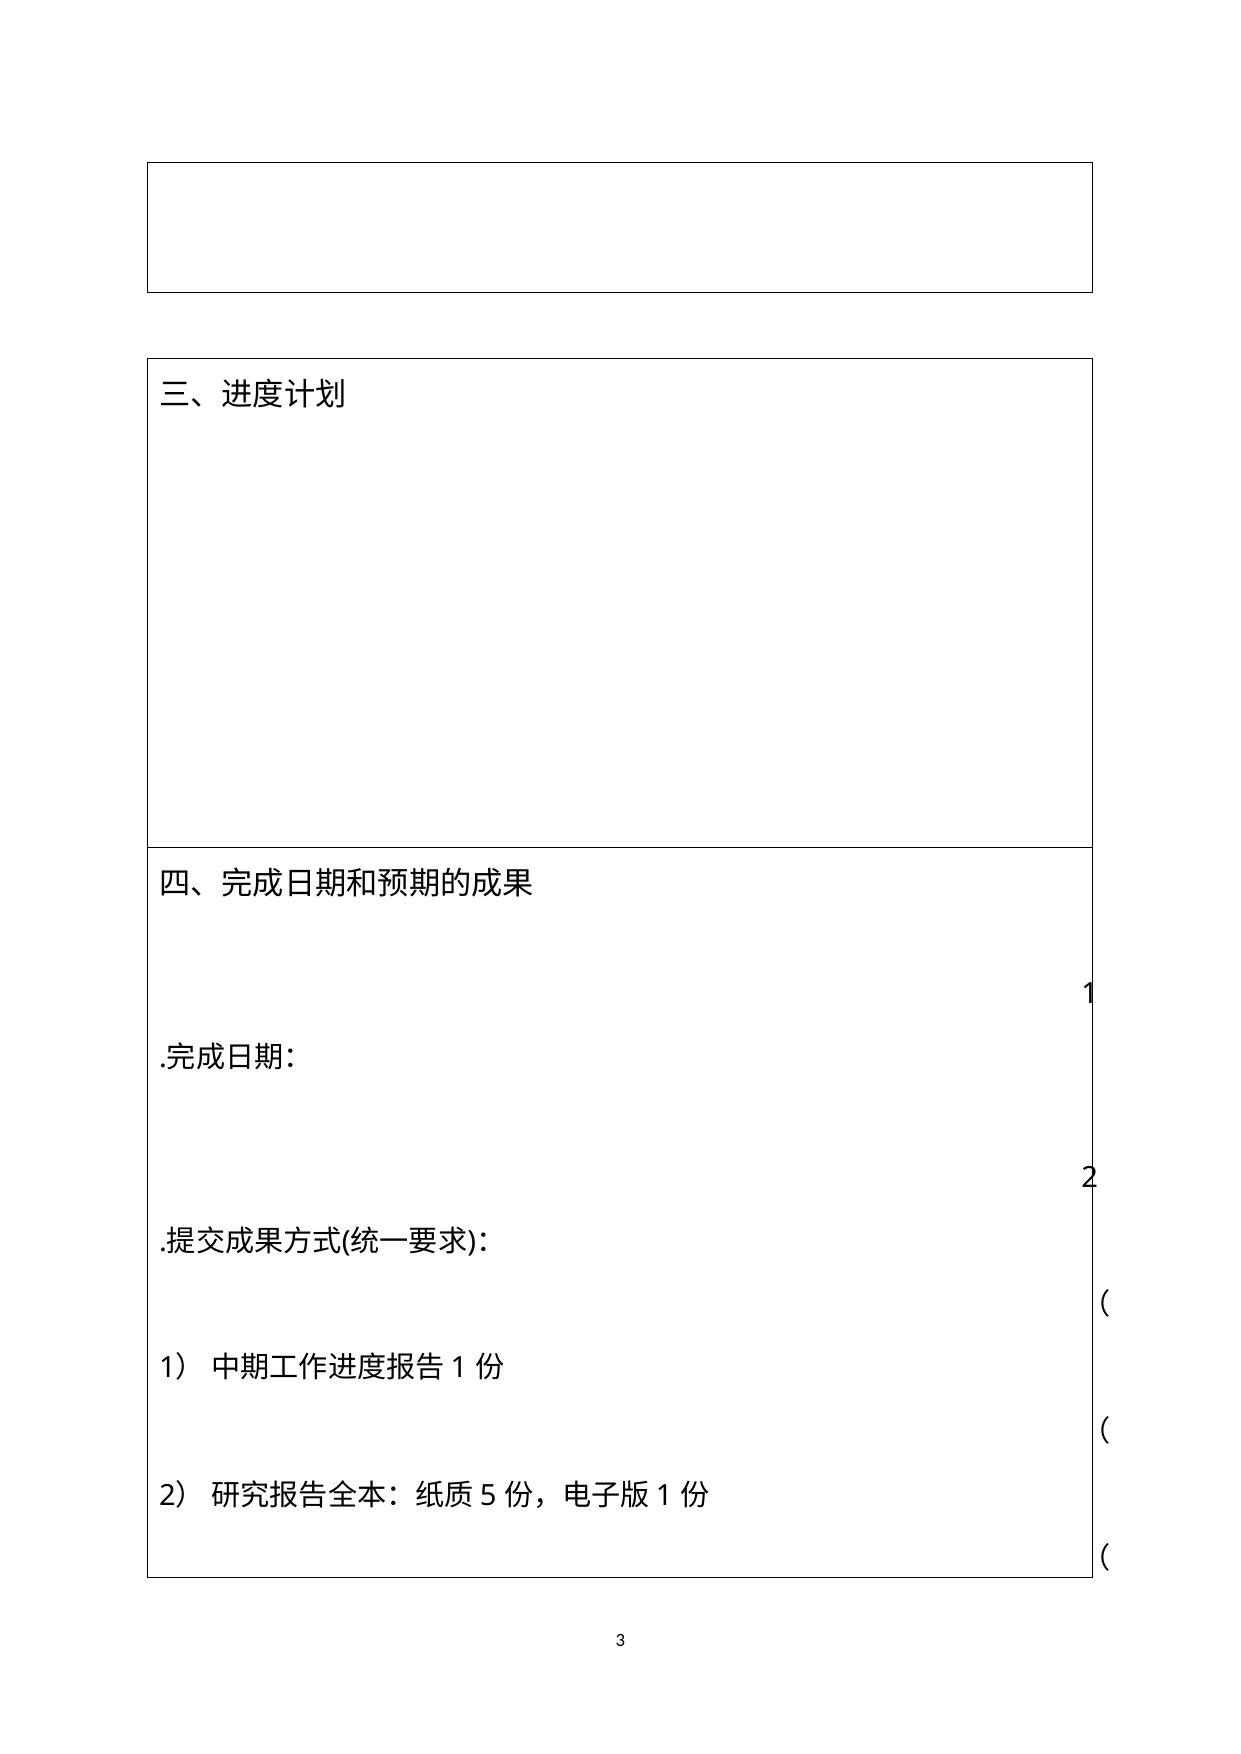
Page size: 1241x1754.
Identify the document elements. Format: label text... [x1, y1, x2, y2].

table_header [148, 163, 1092, 292]
table_header 三、进度计划 [148, 359, 1092, 847]
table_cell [148, 848, 1092, 1577]
